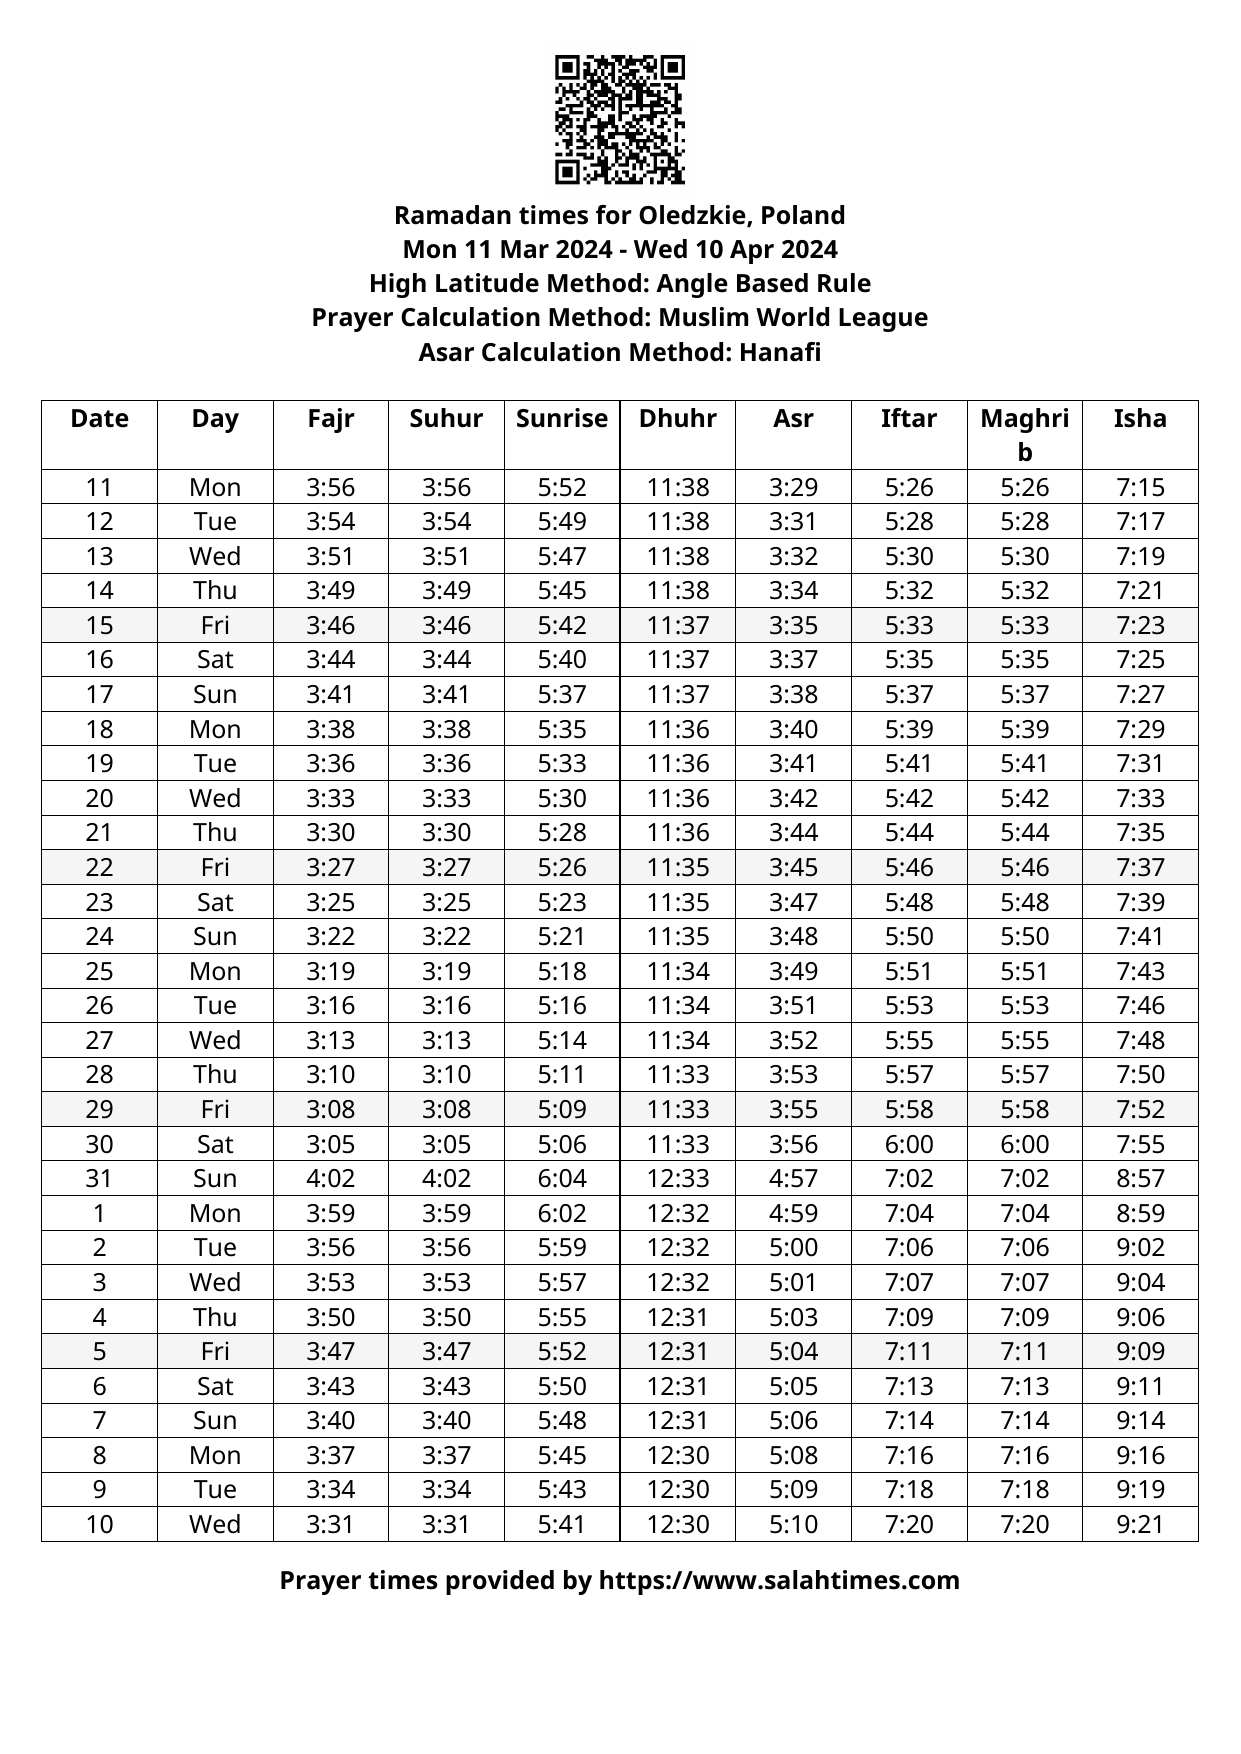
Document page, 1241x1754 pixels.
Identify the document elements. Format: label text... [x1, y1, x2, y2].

table_cell 3:10 [274, 1058, 388, 1091]
table_cell 3:56 [389, 1231, 504, 1264]
table_cell 3:08 [389, 1092, 504, 1126]
table_cell 4 [42, 1300, 157, 1333]
table_cell 5 [42, 1334, 157, 1368]
table_cell 3:13 [389, 1023, 504, 1057]
table_cell 7:17 [1083, 504, 1198, 538]
table_cell 7:16 [852, 1438, 967, 1472]
table_cell 5:28 [852, 504, 967, 538]
table_cell 5:26 [968, 470, 1082, 503]
table_cell 7:09 [852, 1300, 967, 1333]
table_cell 7 [42, 1404, 157, 1437]
table_cell 5:51 [968, 954, 1082, 987]
table_cell 12:32 [621, 1231, 735, 1264]
table_cell 7:21 [1083, 574, 1198, 607]
table_cell 3:31 [389, 1507, 504, 1541]
table_cell 11:37 [621, 608, 735, 642]
table_cell 11:36 [621, 712, 735, 745]
table_cell 7:18 [968, 1473, 1082, 1506]
text Asar Calculation Method: Hanafi [42, 334, 1198, 368]
table_cell Sat [158, 885, 273, 918]
table_cell 24 [42, 919, 157, 953]
table_cell 7:09 [968, 1300, 1082, 1333]
table_cell 3:41 [274, 677, 388, 711]
table_cell Sat [158, 643, 273, 676]
table_cell 11:37 [621, 643, 735, 676]
table_cell 20 [42, 781, 157, 814]
table_cell 7:11 [852, 1334, 967, 1368]
table_cell Tue [158, 1231, 273, 1264]
table_cell 5:47 [505, 539, 619, 572]
table_cell 10 [42, 1507, 157, 1541]
table_cell 7:41 [1083, 919, 1198, 953]
table_cell 5:06 [505, 1127, 619, 1160]
table_cell Sun [158, 1161, 273, 1195]
table_cell 5:50 [968, 919, 1082, 953]
table_cell 3:53 [389, 1265, 504, 1299]
table_cell 5:35 [505, 712, 619, 745]
table_cell 3:29 [736, 470, 851, 503]
table_cell 3:52 [736, 1023, 851, 1057]
table_cell 21 [42, 816, 157, 849]
table_cell 5:43 [505, 1473, 619, 1506]
table_cell 4:02 [274, 1161, 388, 1195]
table_cell Mon [158, 954, 273, 987]
table_cell 5:57 [505, 1265, 619, 1299]
table_cell 7:02 [968, 1161, 1082, 1195]
table_cell Mon [158, 712, 273, 745]
table_cell 18 [42, 712, 157, 745]
table_cell 3:37 [274, 1438, 388, 1472]
table_cell 7:55 [1083, 1127, 1198, 1160]
table_cell 5:55 [505, 1300, 619, 1333]
table_cell Tue [158, 1473, 273, 1506]
table_cell 11:38 [621, 539, 735, 572]
text Ramadan times for Oledzkie, Poland [42, 198, 1198, 232]
table_cell 12:32 [621, 1265, 735, 1299]
table_cell 3:27 [274, 850, 388, 884]
table_cell 5:09 [505, 1092, 619, 1126]
table_cell 9:21 [1083, 1507, 1198, 1541]
table_cell 28 [42, 1058, 157, 1091]
table_cell 11:36 [621, 816, 735, 849]
table_cell 5:08 [736, 1438, 851, 1472]
table_header Asr [736, 401, 851, 469]
table_cell Wed [158, 781, 273, 814]
table_cell 5:30 [505, 781, 619, 814]
table_cell Wed [158, 1265, 273, 1299]
table_cell 3:19 [389, 954, 504, 987]
table_cell 9:19 [1083, 1473, 1198, 1506]
table_cell Thu [158, 816, 273, 849]
table_cell 3:37 [736, 643, 851, 676]
text Prayer times provided by https://www.salahtimes.com [42, 1563, 1198, 1597]
table_header Suhur [389, 401, 504, 469]
table_cell 5:42 [505, 608, 619, 642]
table_cell 5:30 [968, 539, 1082, 572]
table_cell 5:21 [505, 919, 619, 953]
table_cell 5:37 [505, 677, 619, 711]
table_cell 5:48 [968, 885, 1082, 918]
table_cell 5:50 [852, 919, 967, 953]
table_cell 3:22 [274, 919, 388, 953]
table_cell Fri [158, 608, 273, 642]
table_cell 3:16 [389, 989, 504, 1022]
table_cell 3:35 [736, 608, 851, 642]
table_cell 26 [42, 989, 157, 1022]
table_cell 7:35 [1083, 816, 1198, 849]
table_cell 3:43 [274, 1369, 388, 1402]
table_header Fajr [274, 401, 388, 469]
table_cell 3:36 [389, 746, 504, 780]
table_cell 3:33 [389, 781, 504, 814]
table_cell 5:57 [852, 1058, 967, 1091]
table_cell 12:31 [621, 1404, 735, 1437]
text Mon 11 Mar 2024 - Wed 10 Apr 2024 [42, 232, 1198, 266]
table_cell 3:51 [274, 539, 388, 572]
table_cell 5:16 [505, 989, 619, 1022]
table_cell 5:26 [852, 470, 967, 503]
table_cell 5:35 [968, 643, 1082, 676]
table_cell 5:45 [505, 1438, 619, 1472]
table_cell 3:13 [274, 1023, 388, 1057]
table_cell Wed [158, 1507, 273, 1541]
table_cell Fri [158, 850, 273, 884]
table_cell Thu [158, 574, 273, 607]
table_cell 5:35 [852, 643, 967, 676]
table_cell 11:35 [621, 850, 735, 884]
table_cell 5:01 [736, 1265, 851, 1299]
table_cell 3:30 [389, 816, 504, 849]
table_cell 3:38 [389, 712, 504, 745]
table_cell 3:56 [736, 1127, 851, 1160]
table_cell 7:13 [852, 1369, 967, 1402]
table_cell 3:34 [389, 1473, 504, 1506]
table_cell 4:59 [736, 1196, 851, 1229]
table_cell 13 [42, 539, 157, 572]
table_cell 5:39 [968, 712, 1082, 745]
table_cell 3:53 [274, 1265, 388, 1299]
table_cell Tue [158, 504, 273, 538]
table_cell 5:09 [736, 1473, 851, 1506]
table_cell 11:33 [621, 1058, 735, 1091]
table_cell 2 [42, 1231, 157, 1264]
table_cell 5:44 [852, 816, 967, 849]
table_cell 3:47 [389, 1334, 504, 1368]
table_cell 7:15 [1083, 470, 1198, 503]
table_cell 3:27 [389, 850, 504, 884]
table_cell 6:04 [505, 1161, 619, 1195]
table_cell 7:29 [1083, 712, 1198, 745]
table_cell 7:50 [1083, 1058, 1198, 1091]
table_cell 3:46 [389, 608, 504, 642]
table_cell 1 [42, 1196, 157, 1229]
table_cell 7:06 [968, 1231, 1082, 1264]
table_cell 11:33 [621, 1092, 735, 1126]
table_cell 7:27 [1083, 677, 1198, 711]
table_cell Thu [158, 1058, 273, 1091]
table_cell 7:06 [852, 1231, 967, 1264]
table_cell 7:39 [1083, 885, 1198, 918]
table_header Iftar [852, 401, 967, 469]
table_cell 11:33 [621, 1127, 735, 1160]
table_cell 3:25 [274, 885, 388, 918]
table_cell 3:32 [736, 539, 851, 572]
table_cell 8:57 [1083, 1161, 1198, 1195]
table_cell 5:28 [968, 504, 1082, 538]
table_cell 11:35 [621, 885, 735, 918]
table_cell 7:07 [968, 1265, 1082, 1299]
table_cell Sun [158, 1404, 273, 1437]
table_cell 5:37 [852, 677, 967, 711]
table_cell 3:54 [274, 504, 388, 538]
table_cell 29 [42, 1092, 157, 1126]
table_cell 5:59 [505, 1231, 619, 1264]
table_cell 7:20 [852, 1507, 967, 1541]
table_cell 9 [42, 1473, 157, 1506]
table_cell Sat [158, 1369, 273, 1402]
table_cell 3:47 [736, 885, 851, 918]
table_cell 7:04 [852, 1196, 967, 1229]
table_cell 3:45 [736, 850, 851, 884]
table_cell 3:41 [389, 677, 504, 711]
table_cell 17 [42, 677, 157, 711]
table_cell 5:30 [852, 539, 967, 572]
table_cell 5:04 [736, 1334, 851, 1368]
table_cell 5:52 [505, 470, 619, 503]
table_cell 8 [42, 1438, 157, 1472]
table_cell 9:04 [1083, 1265, 1198, 1299]
table_cell 3:42 [736, 781, 851, 814]
table_cell 5:32 [968, 574, 1082, 607]
table_cell 5:42 [968, 781, 1082, 814]
table_cell 6:00 [968, 1127, 1082, 1160]
table_cell 5:41 [968, 746, 1082, 780]
table_cell 5:37 [968, 677, 1082, 711]
table_cell 3:59 [389, 1196, 504, 1229]
table_cell 3:49 [736, 954, 851, 987]
table_cell Tue [158, 746, 273, 780]
table_cell 3:55 [736, 1092, 851, 1126]
table_cell 30 [42, 1127, 157, 1160]
table_header Sunrise [505, 401, 619, 469]
table_cell 7:11 [968, 1334, 1082, 1368]
table_cell 7:19 [1083, 539, 1198, 572]
table_cell 11 [42, 470, 157, 503]
table_cell 5:05 [736, 1369, 851, 1402]
table_header Day [158, 401, 273, 469]
table_cell 5:18 [505, 954, 619, 987]
table_cell 3:43 [389, 1369, 504, 1402]
table_cell 5:39 [852, 712, 967, 745]
table_cell 3:10 [389, 1058, 504, 1091]
table_cell 7:48 [1083, 1023, 1198, 1057]
table_cell 5:00 [736, 1231, 851, 1264]
table_cell 5:53 [852, 989, 967, 1022]
table_header Isha [1083, 401, 1198, 469]
table_cell 25 [42, 954, 157, 987]
table_cell 5:10 [736, 1507, 851, 1541]
table_cell 7:14 [968, 1404, 1082, 1437]
table_cell 5:06 [736, 1404, 851, 1437]
table_cell 3:38 [736, 677, 851, 711]
table_cell 5:41 [852, 746, 967, 780]
table_cell Mon [158, 1196, 273, 1229]
table_cell Fri [158, 1092, 273, 1126]
table_cell 3:56 [274, 1231, 388, 1264]
table_cell 7:46 [1083, 989, 1198, 1022]
table_cell 11:34 [621, 1023, 735, 1057]
table_cell 3:56 [389, 470, 504, 503]
table_cell 7:52 [1083, 1092, 1198, 1126]
table_cell 11:37 [621, 677, 735, 711]
table_header Maghrib [968, 401, 1082, 469]
table_cell 9:09 [1083, 1334, 1198, 1368]
table_cell 3:44 [274, 643, 388, 676]
table_cell 7:33 [1083, 781, 1198, 814]
table_cell 12:31 [621, 1300, 735, 1333]
table_cell Sun [158, 677, 273, 711]
table_cell 5:23 [505, 885, 619, 918]
table_cell 3:50 [274, 1300, 388, 1333]
table_cell 7:16 [968, 1438, 1082, 1472]
table_cell 3:30 [274, 816, 388, 849]
table_cell 7:25 [1083, 643, 1198, 676]
table_cell 3:31 [274, 1507, 388, 1541]
table_cell 3:22 [389, 919, 504, 953]
table_cell 11:38 [621, 470, 735, 503]
table_cell 5:58 [968, 1092, 1082, 1126]
table_cell 7:07 [852, 1265, 967, 1299]
table_cell 5:53 [968, 989, 1082, 1022]
table_cell 27 [42, 1023, 157, 1057]
table_cell 5:46 [968, 850, 1082, 884]
table_cell 5:33 [852, 608, 967, 642]
table_cell 3:56 [274, 470, 388, 503]
table_cell 12:31 [621, 1334, 735, 1368]
table_cell 3:51 [736, 989, 851, 1022]
table_cell 12:30 [621, 1473, 735, 1506]
table_cell 3:54 [389, 504, 504, 538]
table_cell 9:02 [1083, 1231, 1198, 1264]
table_cell 7:13 [968, 1369, 1082, 1402]
table_cell 6:02 [505, 1196, 619, 1229]
table_header Dhuhr [621, 401, 735, 469]
table_cell 5:41 [505, 1507, 619, 1541]
table_cell 5:58 [852, 1092, 967, 1126]
table_cell 3:34 [274, 1473, 388, 1506]
table_cell 5:55 [968, 1023, 1082, 1057]
table_cell 3:48 [736, 919, 851, 953]
table_cell 3:16 [274, 989, 388, 1022]
table_cell 23 [42, 885, 157, 918]
table_cell 11:34 [621, 954, 735, 987]
table_cell 3:49 [274, 574, 388, 607]
table_cell 5:33 [505, 746, 619, 780]
table_cell 7:14 [852, 1404, 967, 1437]
table_cell 4:57 [736, 1161, 851, 1195]
table_cell 7:18 [852, 1473, 967, 1506]
table_cell 5:40 [505, 643, 619, 676]
table_cell 5:46 [852, 850, 967, 884]
table_cell Thu [158, 1300, 273, 1333]
table_cell 3:08 [274, 1092, 388, 1126]
table_cell 11:38 [621, 574, 735, 607]
table_cell 6:00 [852, 1127, 967, 1160]
table_cell 5:48 [852, 885, 967, 918]
table_cell 6 [42, 1369, 157, 1402]
table_cell 7:37 [1083, 850, 1198, 884]
table_cell 3:19 [274, 954, 388, 987]
table_cell 5:42 [852, 781, 967, 814]
table_cell 9:11 [1083, 1369, 1198, 1402]
table_cell 12 [42, 504, 157, 538]
table_cell 3:46 [274, 608, 388, 642]
table_cell 3:51 [389, 539, 504, 572]
table_cell 12:32 [621, 1196, 735, 1229]
table_cell 3:34 [736, 574, 851, 607]
table_cell 9:06 [1083, 1300, 1198, 1333]
table_cell 5:44 [968, 816, 1082, 849]
table_cell Tue [158, 989, 273, 1022]
table_cell 11:35 [621, 919, 735, 953]
table_cell 4:02 [389, 1161, 504, 1195]
table_cell 3:36 [274, 746, 388, 780]
table_cell 3:40 [736, 712, 851, 745]
table_cell 19 [42, 746, 157, 780]
table_cell 3:33 [274, 781, 388, 814]
table_cell 5:03 [736, 1300, 851, 1333]
table_cell 3 [42, 1265, 157, 1299]
table_cell 5:48 [505, 1404, 619, 1437]
table_cell 11:36 [621, 781, 735, 814]
text Prayer Calculation Method: Muslim World League [42, 300, 1198, 334]
table_cell Mon [158, 1438, 273, 1472]
table_cell 5:50 [505, 1369, 619, 1402]
table_cell 3:47 [274, 1334, 388, 1368]
table_cell 5:45 [505, 574, 619, 607]
table_cell 5:51 [852, 954, 967, 987]
table_cell 22 [42, 850, 157, 884]
table_cell 7:02 [852, 1161, 967, 1195]
table_cell 16 [42, 643, 157, 676]
table_cell Sat [158, 1127, 273, 1160]
table_cell 11:34 [621, 989, 735, 1022]
table_cell 15 [42, 608, 157, 642]
table_cell 7:23 [1083, 608, 1198, 642]
table_cell 3:50 [389, 1300, 504, 1333]
table_cell 31 [42, 1161, 157, 1195]
table_cell 5:32 [852, 574, 967, 607]
table_cell 3:38 [274, 712, 388, 745]
table_cell 5:57 [968, 1058, 1082, 1091]
table_cell 3:49 [389, 574, 504, 607]
table_cell 8:59 [1083, 1196, 1198, 1229]
table_cell 14 [42, 574, 157, 607]
table_cell 3:59 [274, 1196, 388, 1229]
table_cell 5:28 [505, 816, 619, 849]
table_header Date [42, 401, 157, 469]
table_cell 3:05 [389, 1127, 504, 1160]
table_cell 3:25 [389, 885, 504, 918]
table_cell 12:31 [621, 1369, 735, 1402]
picture [542, 41, 699, 198]
table_cell 11:38 [621, 504, 735, 538]
table_cell 5:52 [505, 1334, 619, 1368]
table_cell 7:43 [1083, 954, 1198, 987]
table_cell Sun [158, 919, 273, 953]
table_cell 3:44 [389, 643, 504, 676]
table_cell 3:53 [736, 1058, 851, 1091]
table_cell 12:30 [621, 1507, 735, 1541]
table_cell 11:36 [621, 746, 735, 780]
table_cell 5:49 [505, 504, 619, 538]
table_cell Mon [158, 470, 273, 503]
table_cell 5:11 [505, 1058, 619, 1091]
table_cell 3:05 [274, 1127, 388, 1160]
table_cell 7:31 [1083, 746, 1198, 780]
table_cell Fri [158, 1334, 273, 1368]
table_cell 3:44 [736, 816, 851, 849]
table_cell 5:33 [968, 608, 1082, 642]
table_cell 12:33 [621, 1161, 735, 1195]
table_cell 5:26 [505, 850, 619, 884]
text High Latitude Method: Angle Based Rule [42, 266, 1198, 300]
table_cell 3:41 [736, 746, 851, 780]
table_cell 3:40 [389, 1404, 504, 1437]
table_cell Wed [158, 539, 273, 572]
table_cell 9:14 [1083, 1404, 1198, 1437]
table_cell 7:20 [968, 1507, 1082, 1541]
table_cell Wed [158, 1023, 273, 1057]
table_cell 9:16 [1083, 1438, 1198, 1472]
table_cell 5:14 [505, 1023, 619, 1057]
table_cell 12:30 [621, 1438, 735, 1472]
table_cell 3:37 [389, 1438, 504, 1472]
table_cell 3:31 [736, 504, 851, 538]
table_cell 7:04 [968, 1196, 1082, 1229]
table_cell 5:55 [852, 1023, 967, 1057]
table_cell 3:40 [274, 1404, 388, 1437]
